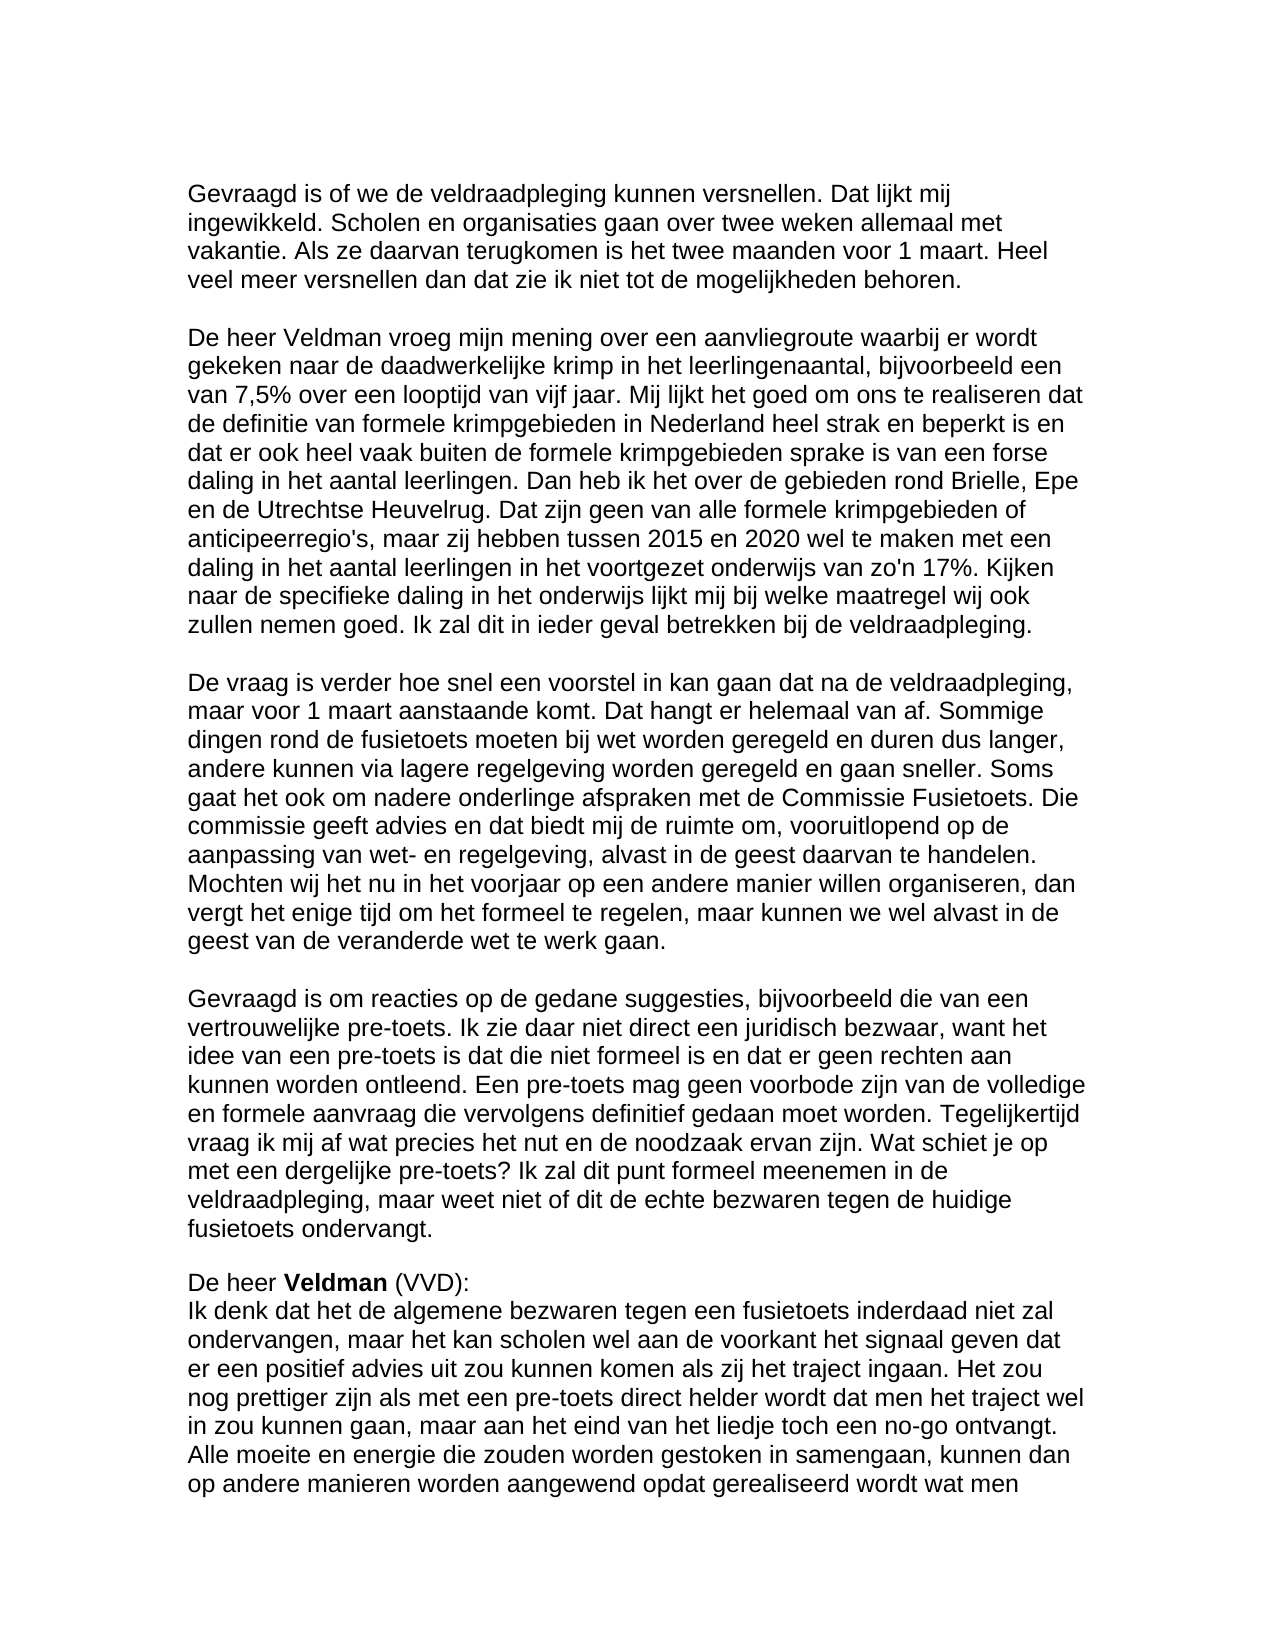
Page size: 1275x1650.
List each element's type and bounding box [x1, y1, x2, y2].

text [187, 1267, 1087, 1497]
text [187, 150, 1087, 1242]
